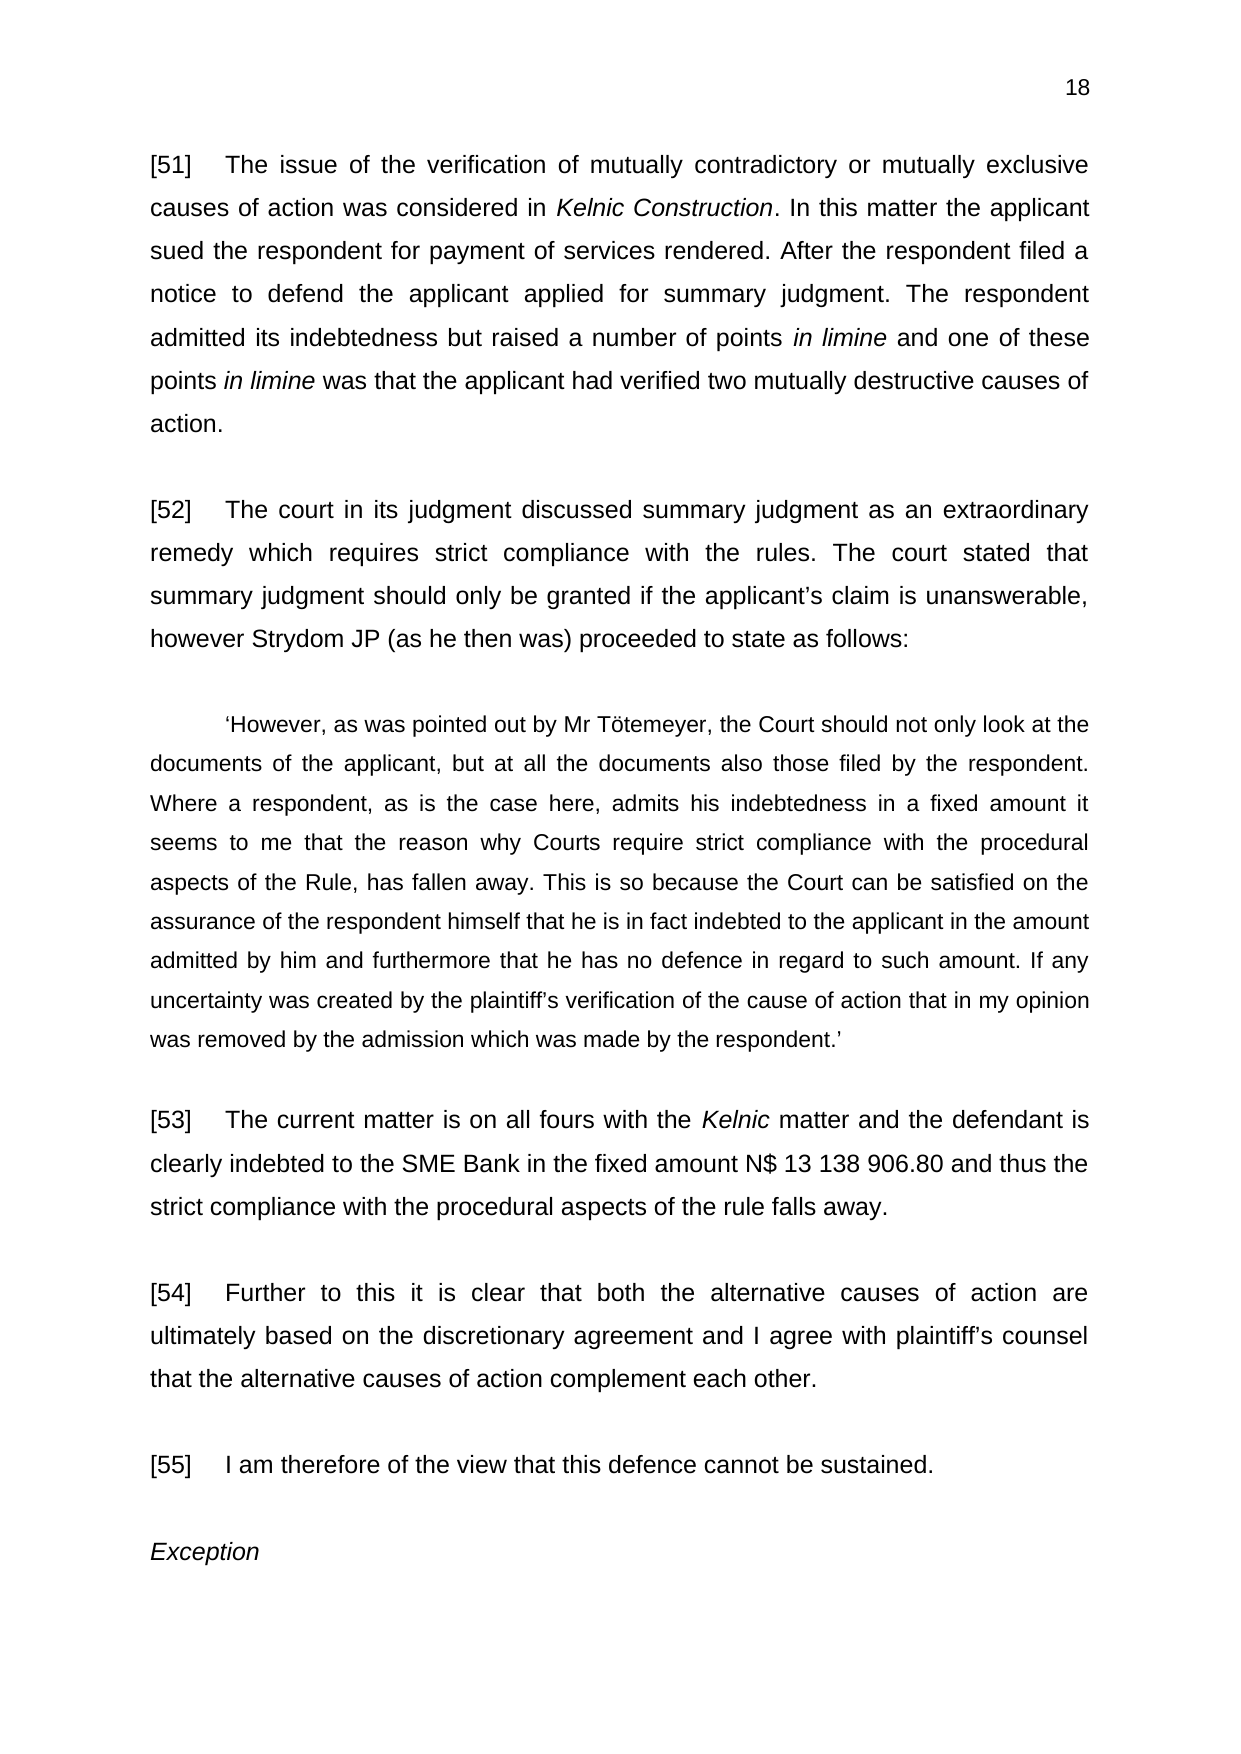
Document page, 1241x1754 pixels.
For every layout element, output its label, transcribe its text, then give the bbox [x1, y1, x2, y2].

text [52] The court in its judgment discussed summary judgment as an extraordinary remedy which requires strict compliance with the rules. The court stated that summary judgment should only be granted if the applicant’s claim is unanswerable, however Strydom JP (as he then was) proceeded to state as follows: [150, 495, 1090, 653]
text ‘However, as was pointed out by Mr Tötemeyer, the Court should not only look at the documents of the applicant, but at all the documents also those filed by the respondent. Where a respondent, as is the case here, admits his indebtedness in a fixed amount it seems to me that the reason why Courts require strict compliance with the procedural aspects of the Rule, has fallen away. This is so because the Court can be satisfied on the assurance of the respondent himself that he is in fact indebted to the applicant in the amount admitted by him and furthermore that he has no defence in regard to such amount. If any uncertainty was created by the plaintiff’s verification of the cause of action that in my opinion was removed by the admission which was made by the respondent.’ [150, 711, 1090, 1053]
text [55] I am therefore of the view that this defence cannot be sustained. [150, 1450, 1090, 1479]
text [53] The current matter is on all fours with the Kelnic matter and the defendant is clearly indebted to the SME Bank in the fixed amount N$ 13 138 906.80 and thus the strict compliance with the procedural aspects of the rule falls away. [150, 1105, 1090, 1220]
text [51] The issue of the verification of mutually contradictory or mutually exclusive causes of action was considered in Kelnic Construction. In this matter the applicant sued the respondent for payment of services rendered. After the respondent filed a notice to defend the applicant applied for summary judgment. The respondent admitted its indebtedness but raised a number of points in limine and one of these points in limine was that the applicant had verified two mutually destructive causes of action. [150, 150, 1090, 437]
text [54] Further to this it is clear that both the alternative causes of action are ultimately based on the discretionary agreement and I agree with plaintiff’s counsel that the alternative causes of action complement each other. [150, 1278, 1090, 1393]
text Exception [150, 1537, 1090, 1565]
